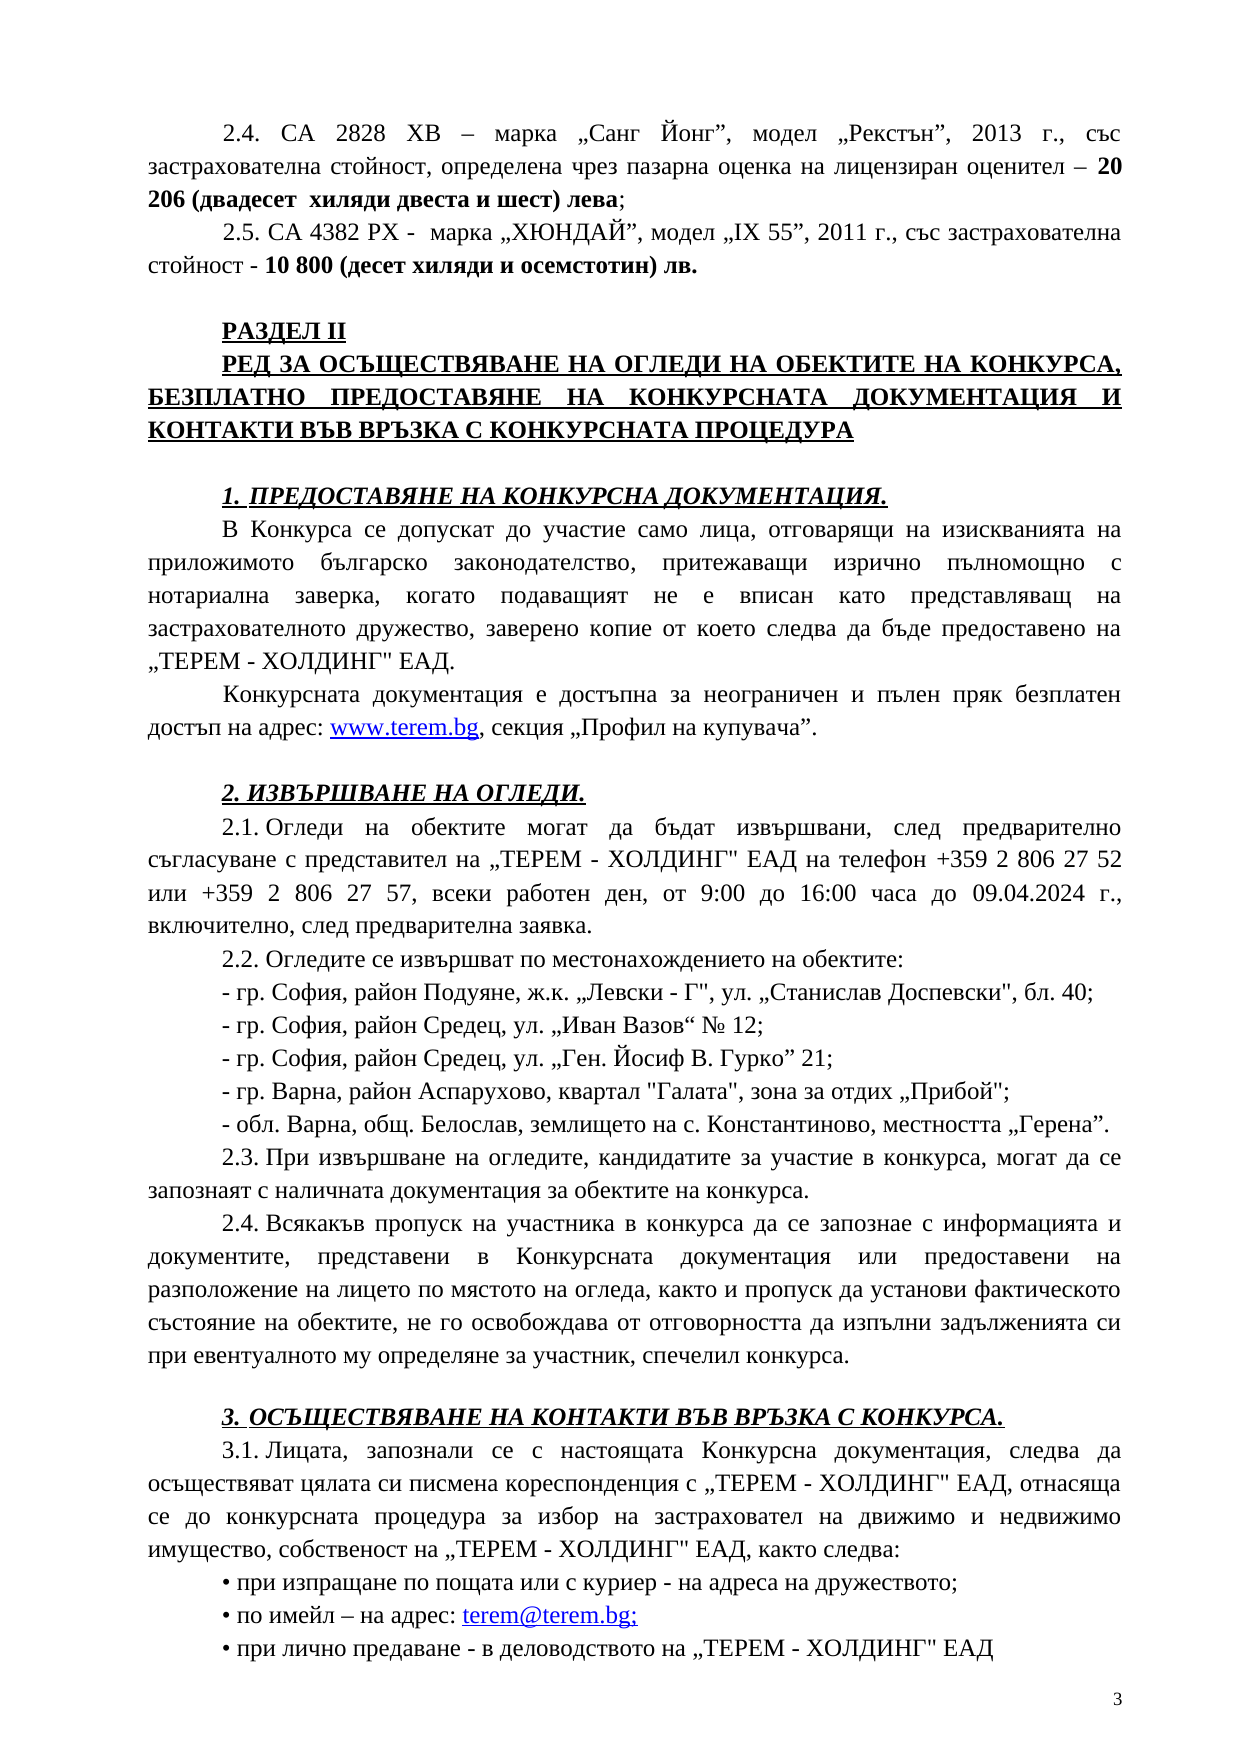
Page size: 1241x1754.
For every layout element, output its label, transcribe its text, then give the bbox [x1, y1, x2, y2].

text 2.3. При извършване на огледите, кандидатите за участие в конкурса, могат да се запознаят с наличната документация за обектите на конкурса. [148, 1142, 1122, 1203]
text - гр. Варна, район Аспарухово, квартал "Галата", зона за отдих „Прибой"; [148, 1076, 1122, 1104]
text 2.1. Огледи на обектите могат да бъдат извършвани, след предварително съгласуване с представител на „ТЕРЕМ - ХОЛДИНГ" ЕАД на телефон +359 2 806 27 52 или +359 2 806 27 57, всеки работен ден, от 9:00 до 16:00 часа до 09.04.2024 г., включително, след предварителна заявка. [148, 812, 1122, 939]
text 2.4. Всякакъв пропуск на участника в конкурса да се запознае с информацията и документите, представени в Конкурсната документация или предоставени на разположение на лицето по мястото на огледа, както и пропуск да установи фактическото състояние на обектите, не го освобождава от отговорността да изпълни задълженията си при евентуалното му определяне за участник, спечелил конкурса. [148, 1208, 1122, 1369]
text 2.2. Огледите се извършват по местонахождението на обектите: [148, 944, 1122, 972]
text 3. ОСЪЩЕСТВЯВАНЕ НА КОНТАКТИ ВЪВ ВРЪЗКА С КОНКУРСА. [148, 1402, 1122, 1430]
text РЕД ЗА ОСЪЩЕСТВЯВАНЕ НА ОГЛЕДИ НА ОБЕКТИТЕ НА КОНКУРСА, БЕЗПЛАТНО ПРЕДОСТАВЯНЕ НА КОНКУРСНАТА ДОКУМЕНТАЦИЯ И КОНТАКТИ ВЪВ ВРЪЗКА С КОНКУРСНАТА ПРОЦЕДУРА [148, 409, 1122, 444]
text • по имейл – на адрес: terem@terem.bg; [148, 1600, 1122, 1628]
text - гр. София, район Подуяне, ж.к. „Левски - Г", ул. „Станислав Доспевски", бл. 40; [148, 977, 1122, 1005]
text 2.4. СА 2828 ХВ – марка „Санг Йонг”, модел „Рекстън”, 2013 г., със застрахователна стойност, определена чрез пазарна оценка на лицензиран оценител – 20 206 (двадесет хиляди двеста и шест) лева; [148, 118, 1122, 213]
text Конкурсната документация е достъпна за неограничен и пълен пряк безплатен достъп на адрес: www.terem.bg, секция „Профил на купувача”. [148, 679, 1122, 741]
text 2. ИЗВЪРШВАНЕ НА ОГЛЕДИ. [148, 778, 1122, 807]
text • при изпращане по пощата или с куриер - на адреса на дружеството; [148, 1567, 1122, 1596]
text - гр. София, район Средец, ул. „Ген. Йосиф В. Гурко” 21; [148, 1043, 1122, 1071]
text РАЗДЕЛ II [148, 316, 1122, 345]
text - гр. София, район Средец, ул. „Иван Вазов“ № 12; [148, 1010, 1122, 1038]
text В Конкурса се допускат до участие само лица, отговарящи на изискванията на приложимото българско законодателство, притежаващи изрично пълномощно с нотариална заверка, когато подаващият не е вписан като представляващ на застрахователното дружество, заверено копие от което следва да бъде предоставено на „ТЕРЕМ - ХОЛДИНГ" ЕАД. [148, 514, 1122, 675]
text 3.1. Лицата, запознали се с настоящата Конкурсна документация, следва да осъществяват цялата си писмена кореспонденция с „ТЕРЕМ - ХОЛДИНГ" ЕАД, отнасяща се до конкурсната процедура за избор на застраховател на движимо и недвижимо имущество, собственост на „ТЕРЕМ - ХОЛДИНГ" ЕАД, както следва: [148, 1435, 1122, 1562]
text РЕД ЗА ОСЪЩЕСТВЯВАНЕ НА ОГЛЕДИ НА ОБЕКТИТЕ НА КОНКУРСА, БЕЗПЛАТНО ПРЕДОСТАВЯНЕ НА КОНКУРСНАТА ДОКУМЕНТАЦИЯ И КОНТАКТИ ВЪВ ВРЪЗКА С КОНКУРСНАТА ПРОЦЕДУРА [148, 349, 1122, 407]
text • при лично предаване - в деловодството на „ТЕРЕМ - ХОЛДИНГ" ЕАД [148, 1633, 1122, 1662]
text 1. ПРЕДОСТАВЯНЕ НА КОНКУРСНА ДОКУМЕНТАЦИЯ. [148, 481, 1122, 510]
text - обл. Варна, общ. Белослав, землището на с. Константиново, местността „Герена”. [148, 1109, 1122, 1137]
text 2.5. СА 4382 РХ - марка „ХЮНДАЙ”, модел „IX 55”, 2011 г., със застрахователна стойност - 10 800 (десет хиляди и осемстотин) лв. [148, 217, 1122, 279]
